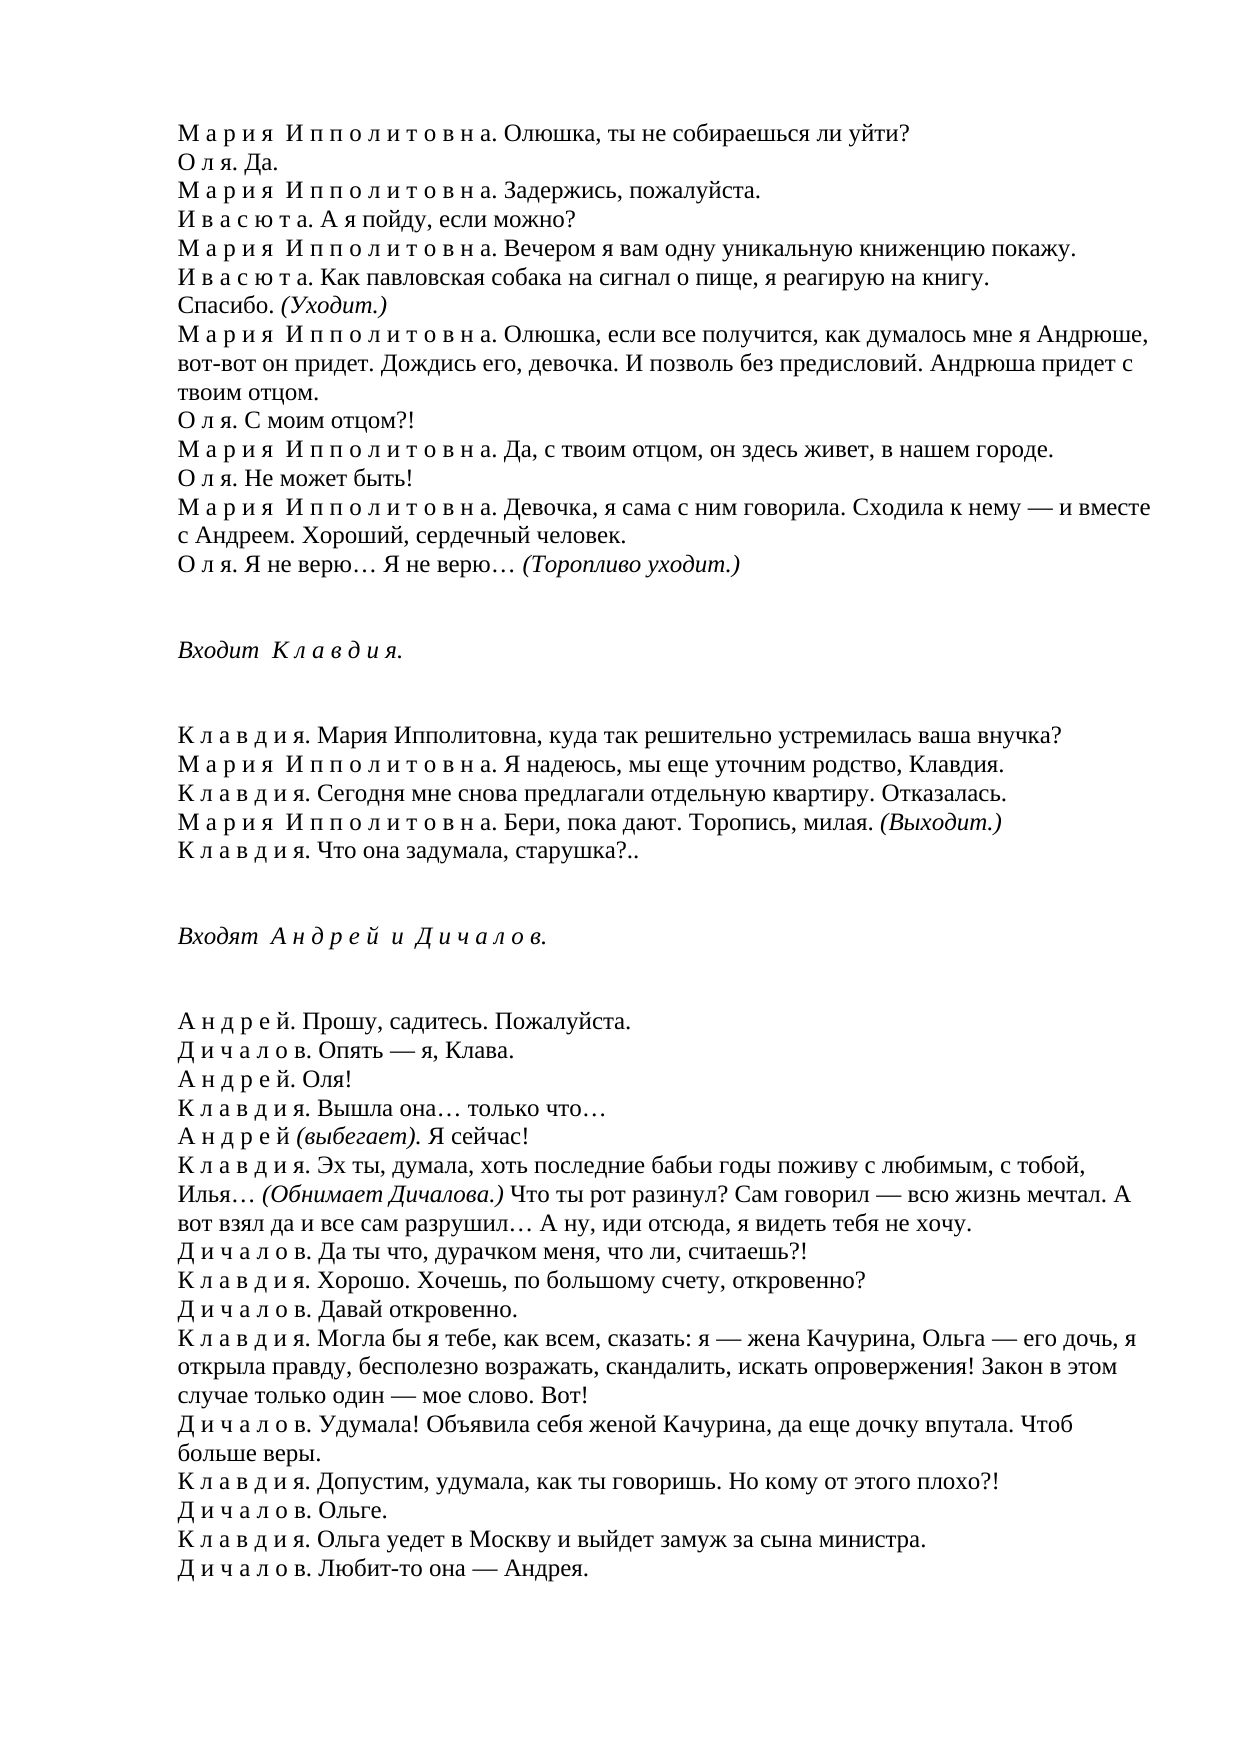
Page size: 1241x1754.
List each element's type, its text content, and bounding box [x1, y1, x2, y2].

text К л а в д и я. Вышла она… только что… [177, 1093, 1152, 1121]
text К л а в д и я. Хорошо. Хочешь, по большому счету, откровенно? [177, 1265, 1152, 1294]
text Д и ч а л о в. Ольге. [177, 1495, 1152, 1524]
text М а р и я И п п о л и т о в н а. Олюшка, ты не собираешься ли уйти? [177, 118, 1152, 147]
text А н д р е й (выбегает). Я сейчас! [177, 1121, 1152, 1150]
text К л а в д и я. Что она задумала, старушка?.. [177, 835, 1152, 864]
text М а р и я И п п о л и т о в н а. Я надеюсь, мы еще уточним родство, Клавдия. [177, 749, 1152, 778]
text К л а в д и я. Допустим, удумала, как ты говоришь. Но кому от этого плохо?! [177, 1466, 1152, 1495]
text К л а в д и я. Могла бы я тебе, как всем, сказать: я — жена Качурина, Ольга — его дочь, я открыла правду, бесполезно возражать, скандалить, искать опровержения! Закон в этом случае только один — мое слово. Вот! [177, 1323, 1152, 1409]
text М а р и я И п п о л и т о в н а. Бери, пока дают. Торопись, милая. (Выходит.) [177, 807, 1152, 835]
text О л я. Не может быть! [177, 463, 1152, 492]
text К л а в д и я. Эх ты, думала, хоть последние бабьи годы поживу с любимым, с тобой, Илья… (Обнимает Дичалова.) Что ты рот разинул? Сам говорил — всю жизнь мечтал. А вот взял да и все сам разрушил… А ну, иди отсюда, я видеть тебя не хочу. [177, 1150, 1152, 1236]
text О л я. С моим отцом?! [177, 406, 1152, 434]
text М а р и я И п п о л и т о в н а. Олюшка, если все получится, как думалось мне я Андрюше, вот-вот он придет. Дождись его, девочка. И позволь без предисловий. Андрюша придет с твоим отцом. [177, 319, 1152, 406]
text К л а в д и я. Мария Ипполитовна, куда так решительно устремилась ваша внучка? [177, 720, 1152, 749]
text М а р и я И п п о л и т о в н а. Вечером я вам одну уникальную книженцию покажу. [177, 233, 1152, 262]
text Д и ч а л о в. Опять — я, Клава. [177, 1035, 1152, 1064]
text И в а с ю т а. А я пойду, если можно? [177, 204, 1152, 233]
text О л я. Да. [177, 147, 1152, 176]
text Д и ч а л о в. Да ты что, дурачком меня, что ли, считаешь?! [177, 1236, 1152, 1265]
text А н д р е й. Прошу, садитесь. Пожалуйста. [177, 1006, 1152, 1035]
text М а р и я И п п о л и т о в н а. Девочка, я сама с ним говорила. Сходила к нему — и вместе с Андреем. Хороший, сердечный человек. [177, 492, 1152, 549]
text К л а в д и я. Сегодня мне снова предлагали отдельную квартиру. Отказалась. [177, 778, 1152, 807]
text К л а в д и я. Ольга уедет в Москву и выйдет замуж за сына министра. [177, 1524, 1152, 1553]
text А н д р е й. Оля! [177, 1064, 1152, 1093]
text Д и ч а л о в. Давай откровенно. [177, 1294, 1152, 1323]
text Входит К л а в д и я. [177, 635, 1152, 664]
text Входят А н д р е й и Д и ч а л о в. [177, 921, 1152, 950]
text О л я. Я не верю… Я не верю… (Торопливо уходит.) [177, 549, 1152, 578]
text М а р и я И п п о л и т о в н а. Да, с твоим отцом, он здесь живет, в нашем городе. [177, 434, 1152, 463]
text М а р и я И п п о л и т о в н а. Задержись, пожалуйста. [177, 176, 1152, 204]
text Д и ч а л о в. Любит-то она — Андрея. [177, 1553, 1152, 1581]
text И в а с ю т а. Как павловская собака на сигнал о пище, я реагирую на книгу. Спасибо. (Уходит.) [177, 262, 1152, 319]
text Д и ч а л о в. Удумала! Объявила себя женой Качурина, да еще дочку впутала. Чтоб больше веры. [177, 1409, 1152, 1466]
